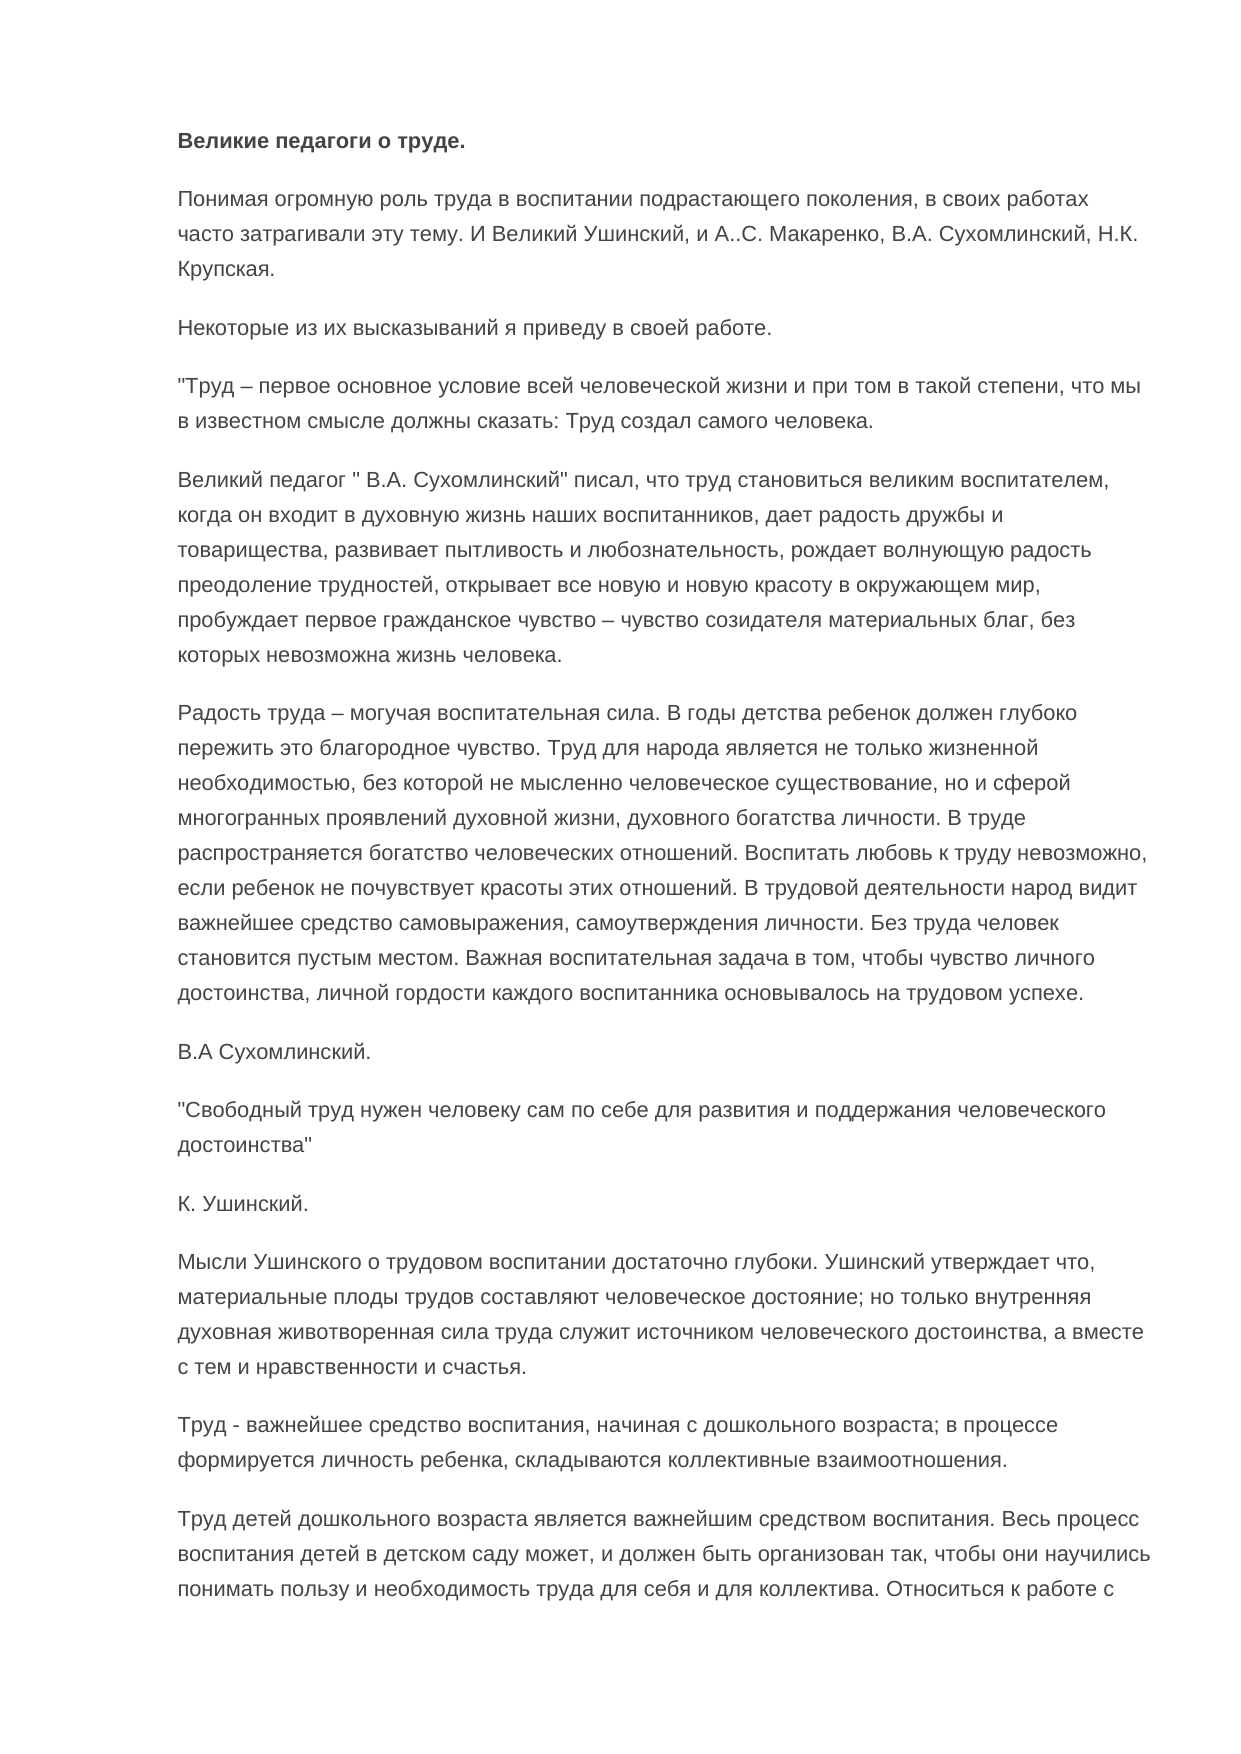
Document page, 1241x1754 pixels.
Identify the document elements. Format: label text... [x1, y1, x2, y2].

text "Свободный труд нужен человеку сам по себе для развития и поддержания человеческого достоинства" [177, 1087, 1152, 1157]
text Понимая огромную роль труда в воспитании подрастающего поколения, в своих работах часто затрагивали эту тему. И Великий Ушинский, и А..C. Макаренко, В.A. Сухомлинский, Н.К. Крупская. [177, 177, 1152, 282]
text К. Ушинский. [177, 1181, 1152, 1216]
text Великие педагоги о труде. [177, 118, 1152, 153]
text Труд - важнейшее средство воспитания, начиная с дошкольного возраста; в процессе формируется личность ребенка, складываются коллективные взаимоотношения. [177, 1402, 1152, 1472]
text "Труд – первое основное условие всей человеческой жизни и при том в такой степени, что мы в известном смысле должны сказать: Труд создал самого человека. [177, 363, 1152, 433]
text Великий педагог " В.А. Сухомлинский" писал, что труд становиться великим воспитателем, когда он входит в духовную жизнь наших воспитанников, дает радость дружбы и товарищества, развивает пытливость и любознательность, рождает волнующую радость преодоление трудностей, открывает все новую и новую красоту в окружающем мир, пробуждает первое гражданское чувство – чувство созидателя материальных благ, без которых невозможна жизнь человека. [177, 457, 1152, 667]
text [177, 1496, 1152, 1601]
text Некоторые из их высказываний я приведу в своей работе. [177, 305, 1152, 340]
text Мысли Ушинского о трудовом воспитании достаточно глубоки. Ушинский утверждает что, материальные плоды трудов составляют человеческое достояние; но только внутренняя духовная животворенная сила труда служит источником человеческого достоинства, а вместе с тем и нравственности и счастья. [177, 1239, 1152, 1379]
text Радость труда – могучая воспитательная сила. В годы детства ребенок должен глубоко пережить это благородное чувство. Труд для народа является не только жизненной необходимостью, без которой не мысленно человеческое существование, но и сферой многогранных проявлений духовной жизни, духовного богатства личности. В труде распространяется богатство человеческих отношений. Воспитать любовь к труду невозможно, если ребенок не почувствует красоты этих отношений. В трудовой деятельности народ видит важнейшее средство самовыражения, самоутверждения личности. Без труда человек становится пустым местом. Важная воспитательная задача в том, чтобы чувство личного достоинства, личной гордости каждого воспитанника основывалось на трудовом успехе. [177, 690, 1152, 1005]
text В.А Сухомлинский. [177, 1029, 1152, 1064]
